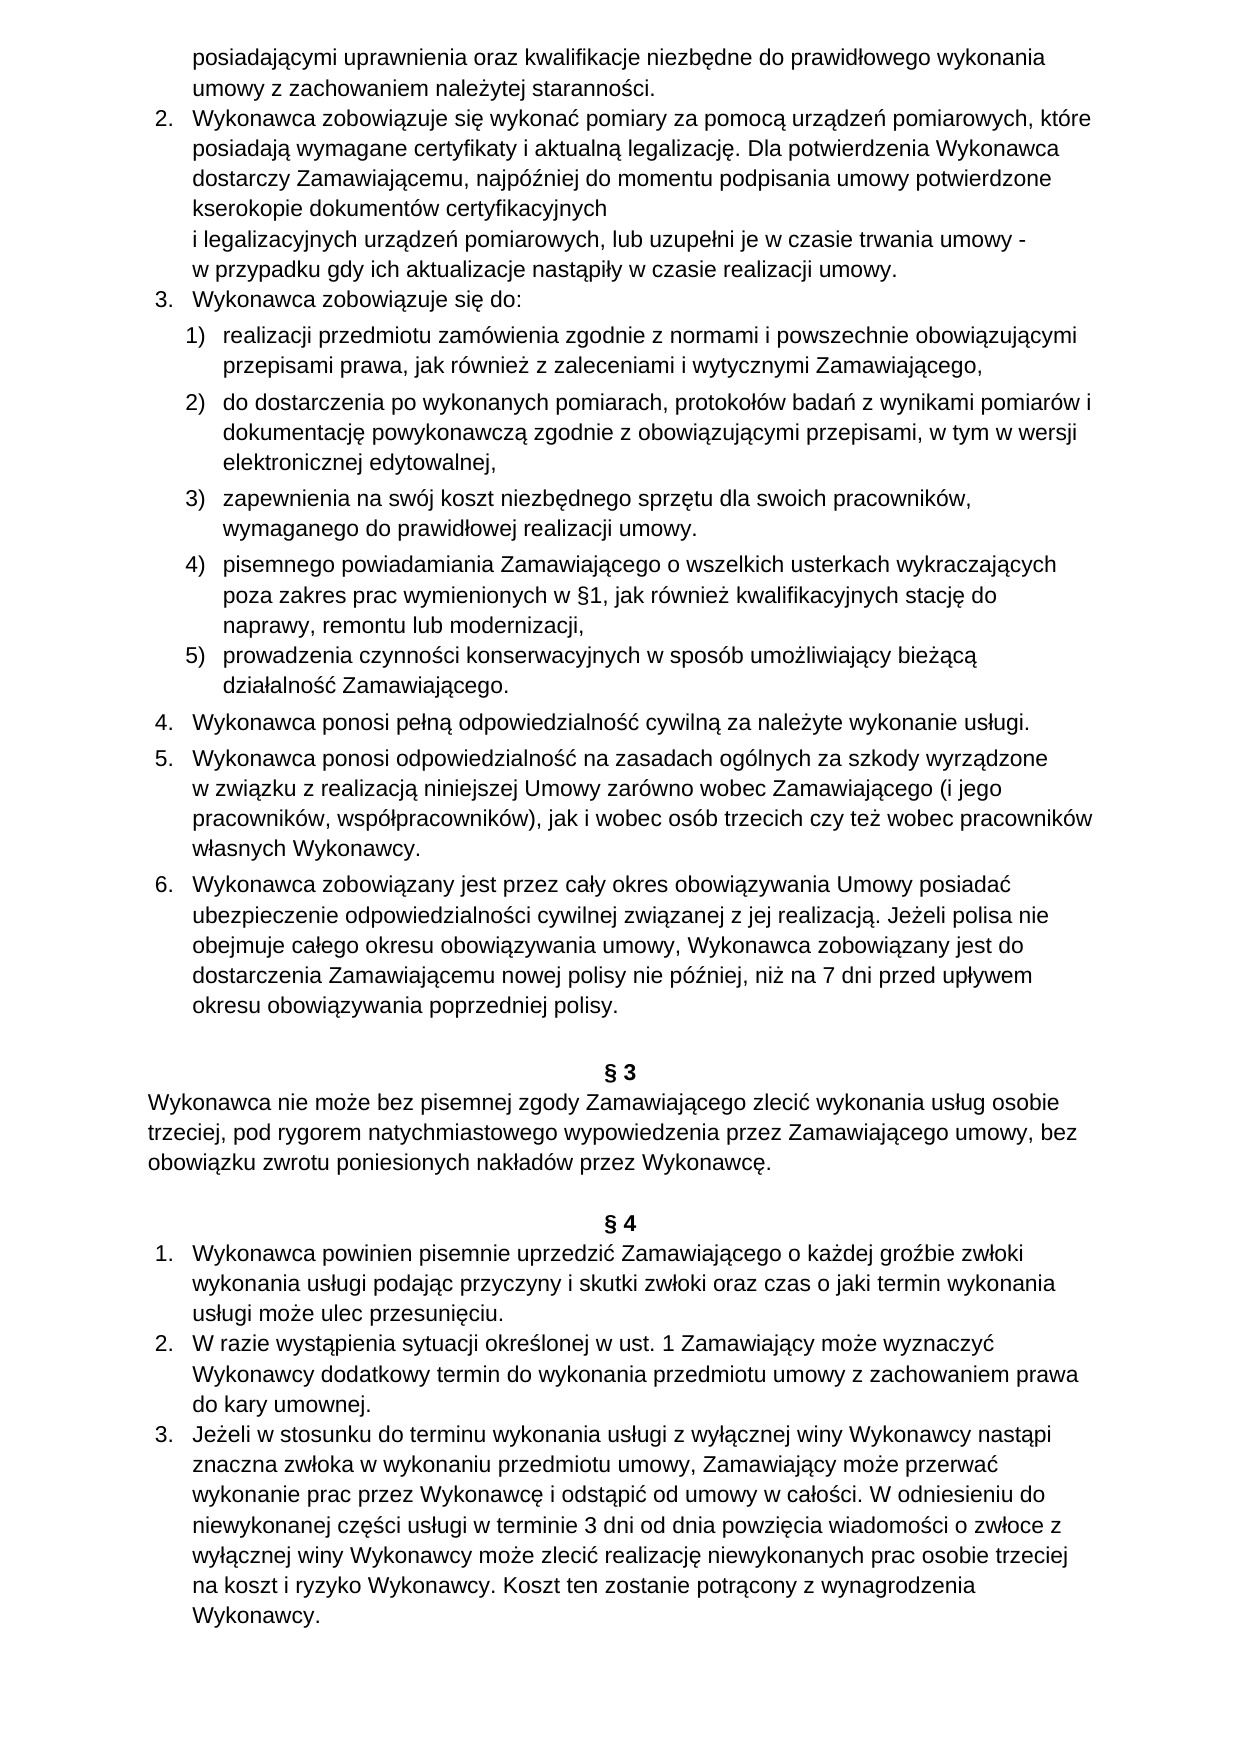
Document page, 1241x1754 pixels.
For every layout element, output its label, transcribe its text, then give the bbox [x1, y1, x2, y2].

list do dostarczenia po wykonanych pomiarach, protokołów badań z wynikami pomiarów i dokumentację powykonawczą zgodnie z obowiązującymi przepisami, w tym w wersji elektronicznej edytowalnej, [185, 388, 1093, 475]
text Wykonawca nie może bez pisemnej zgody Zamawiającego zlecić wykonania usług osobie trzeciej, pod rygorem natychmiastowego wypowiedzenia przez Zamawiającego umowy, bez obowiązku zwrotu poniesionych nakładów przez Wykonawcę. [148, 1089, 1093, 1176]
list Wykonawca zobowiązany jest przez cały okres obowiązywania Umowy posiadać ubezpieczenie odpowiedzialności cywilnej związanej z jej realizacją. Jeżeli polisa nie obejmuje całego okresu obowiązywania umowy, Wykonawca zobowiązany jest do dostarczenia Zamawiającemu nowej polisy nie później, niż na 7 dni przed upływem okresu obowiązywania poprzedniej polisy. [154, 871, 1093, 1018]
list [154, 44, 1093, 101]
text § 4 [148, 1209, 1093, 1236]
list realizacji przedmiotu zamówienia zgodnie z normami i powszechnie obowiązującymi przepisami prawa, jak również z zaleceniami i wytycznymi Zamawiającego, [185, 322, 1093, 379]
list prowadzenia czynności konserwacyjnych w sposób umożliwiający bieżącą działalność Zamawiającego. [185, 642, 1093, 699]
list Wykonawca ponosi odpowiedzialność na zasadach ogólnych za szkody wyrządzone w związku z realizacją niniejszej Umowy zarówno wobec Zamawiającego (i jego pracowników, współpracowników), jak i wobec osób trzecich czy też wobec pracowników własnych Wykonawcy. [154, 744, 1093, 862]
text § 3 [148, 1058, 1093, 1085]
list Wykonawca zobowiązuje się wykonać pomiary za pomocą urządzeń pomiarowych, które posiadają wymagane certyfikaty i aktualną legalizację. Dla potwierdzenia Wykonawca dostarczy Zamawiającemu, najpóźniej do momentu podpisania umowy potwierdzone kserokopie dokumentów certyfikacyjnych i legalizacyjnych urządzeń pomiarowych, lub uzupełni je w czasie trwania umowy - w przypadku gdy ich aktualizacje nastąpiły w czasie realizacji umowy. [154, 105, 1093, 282]
list Wykonawca ponosi pełną odpowiedzialność cywilną za należyte wykonanie usługi. [154, 708, 1093, 735]
list Jeżeli w stosunku do terminu wykonania usługi z wyłącznej winy Wykonawcy nastąpi znaczna zwłoka w wykonaniu przedmiotu umowy, Zamawiający może przerwać wykonanie prac przez Wykonawcę i odstąpić od umowy w całości. W odniesieniu do niewykonanej części usługi w terminie 3 dni od dnia powzięcia wiadomości o zwłoce z wyłącznej winy Wykonawcy może zlecić realizację niewykonanych prac osobie trzeciej na koszt i ryzyko Wykonawcy. Koszt ten zostanie potrącony z wynagrodzenia Wykonawcy. [154, 1421, 1093, 1629]
list pisemnego powiadamiania Zamawiającego o wszelkich usterkach wykraczających poza zakres prac wymienionych w §1, jak również kwalifikacyjnych stację do naprawy, remontu lub modernizacji, [185, 551, 1093, 638]
list Wykonawca zobowiązuje się do: [154, 286, 1093, 312]
list zapewnienia na swój koszt niezbędnego sprzętu dla swoich pracowników, wymaganego do prawidłowej realizacji umowy. [185, 485, 1093, 542]
list W razie wystąpienia sytuacji określonej w ust. 1 Zamawiający może wyznaczyć Wykonawcy dodatkowy termin do wykonania przedmiotu umowy z zachowaniem prawa do kary umownej. [154, 1330, 1093, 1417]
list Wykonawca powinien pisemnie uprzedzić Zamawiającego o każdej groźbie zwłoki wykonania usługi podając przyczyny i skutki zwłoki oraz czas o jaki termin wykonania usługi może ulec przesunięciu. [154, 1240, 1093, 1327]
